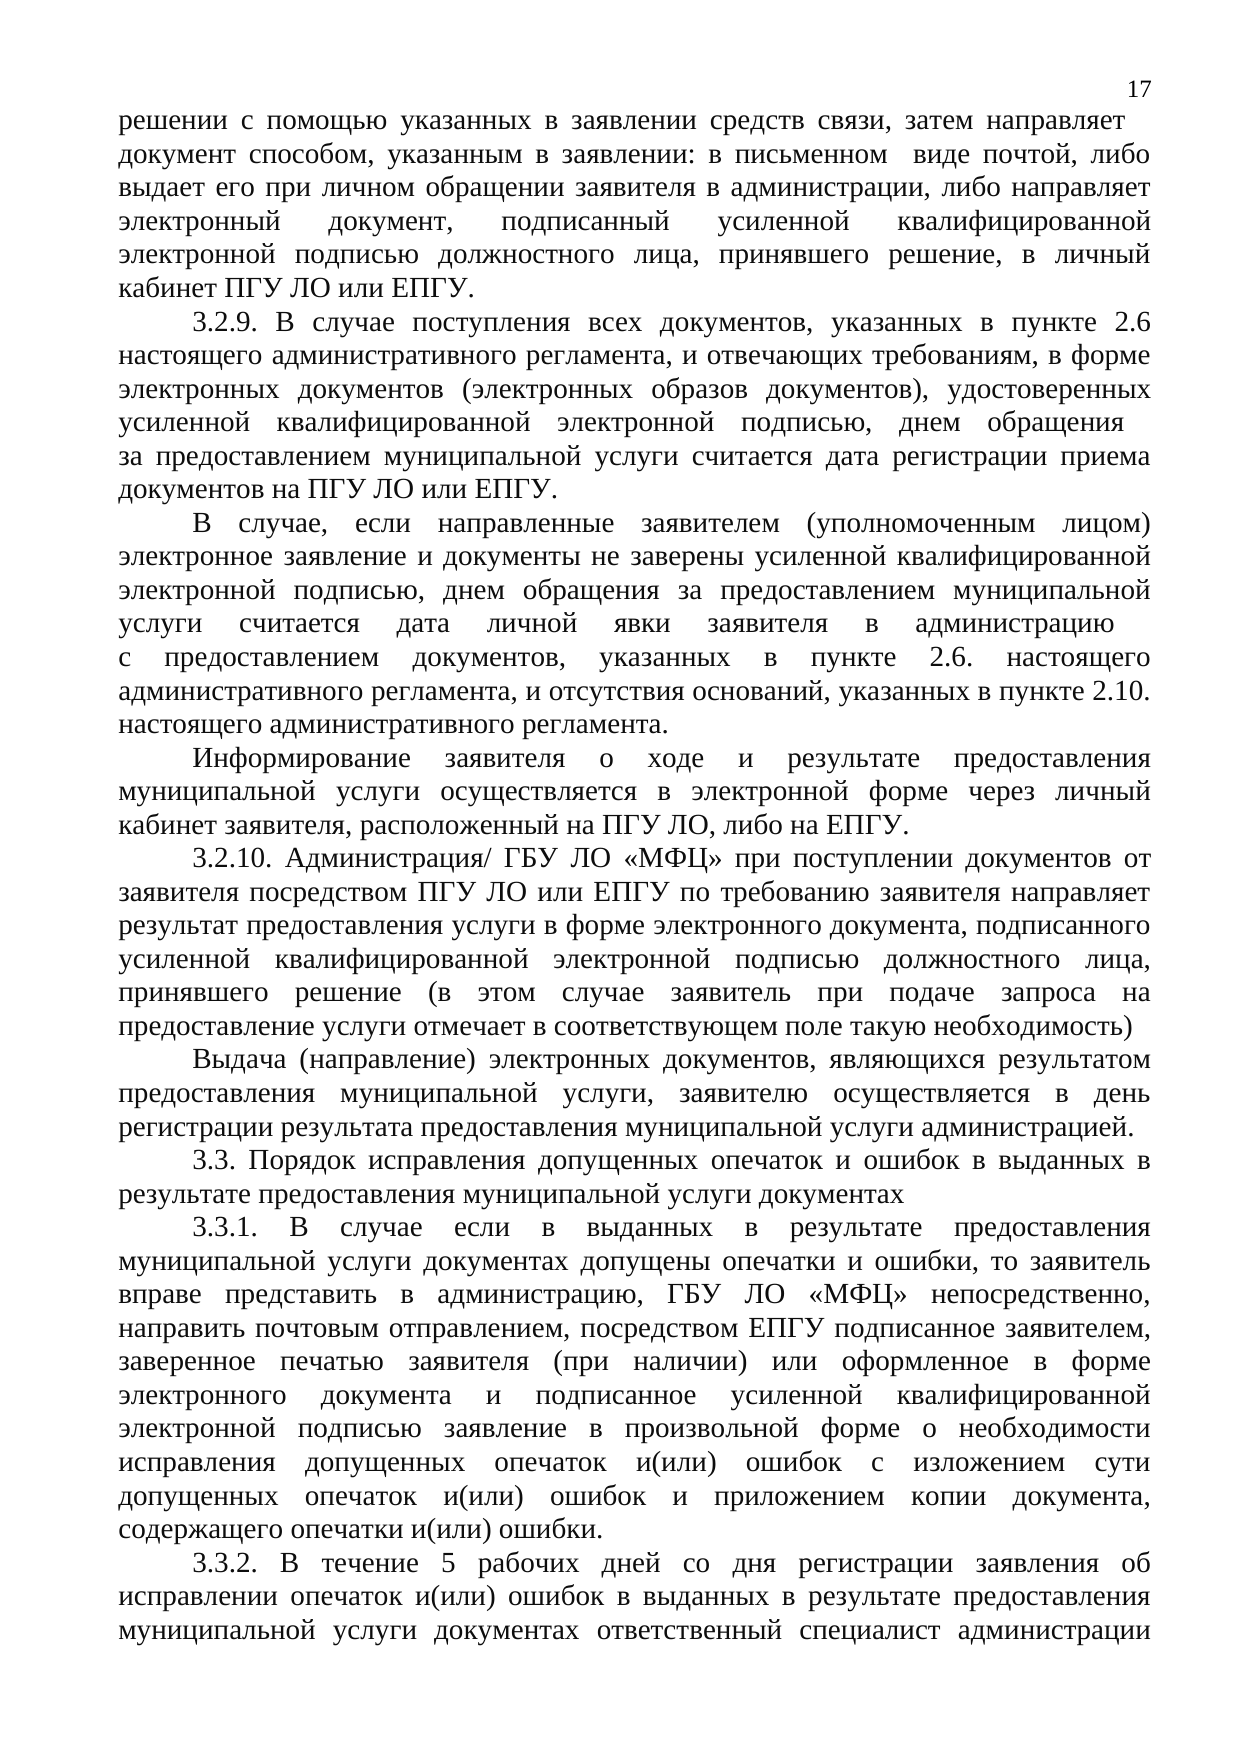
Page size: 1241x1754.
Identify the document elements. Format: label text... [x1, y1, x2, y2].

text 3.2.10. Администрация/ ГБУ ЛО «МФЦ» при поступлении документов от заявителя посредством ПГУ ЛО или ЕПГУ по требованию заявителя направляет результат предоставления услуги в форме электронного документа, подписанного усиленной квалифицированной электронной подписью должностного лица, принявшего решение (в этом случае заявитель при подаче запроса на предоставление услуги отмечает в соответствующем поле такую необходимость) [118, 840, 1152, 1042]
text Выдача (направление) электронных документов, являющихся результатом предоставления муниципальной услуги, заявителю осуществляется в день регистрации результата предоставления муниципальной услуги администрацией. [118, 1042, 1152, 1142]
text 3.2.9. В случае поступления всех документов, указанных в пункте 2.6 настоящего административного регламента, и отвечающих требованиям, в форме электронных документов (электронных образов документов), удостоверенных усиленной квалифицированной электронной подписью, днем обращения за предоставлением муниципальной услуги считается дата регистрации приема документов на ПГУ ЛО или ЕПГУ. [118, 304, 1152, 505]
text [118, 1545, 1152, 1645]
text 3.3.1. В случае если в выданных в результате предоставления муниципальной услуги документах допущены опечатки и ошибки, то заявитель вправе представить в администрацию, ГБУ ЛО «МФЦ» непосредственно, направить почтовым отправлением, посредством ЕПГУ подписанное заявителем, заверенное печатью заявителя (при наличии) или оформленное в форме электронного документа и подписанное усиленной квалифицированной электронной подписью заявление в произвольной форме о необходимости исправления допущенных опечаток и(или) ошибок с изложением сути допущенных опечаток и(или) ошибок и приложением копии документа, содержащего опечатки и(или) ошибки. [118, 1209, 1152, 1545]
text 3.3. Порядок исправления допущенных опечаток и ошибок в выданных в результате предоставления муниципальной услуги документах [118, 1142, 1152, 1209]
text Информирование заявителя о ходе и результате предоставления муниципальной услуги осуществляется в электронной форме через личный кабинет заявителя, расположенный на ПГУ ЛО, либо на ЕПГУ. [118, 740, 1152, 840]
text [118, 102, 1152, 304]
text В случае, если направленные заявителем (уполномоченным лицом) электронное заявление и документы не заверены усиленной квалифицированной электронной подписью, днем обращения за предоставлением муниципальной услуги считается дата личной явки заявителя в администрацию с предоставлением документов, указанных в пункте 2.6. настоящего административного регламента, и отсутствия оснований, указанных в пункте 2.10. настоящего административного регламента. [118, 505, 1152, 740]
